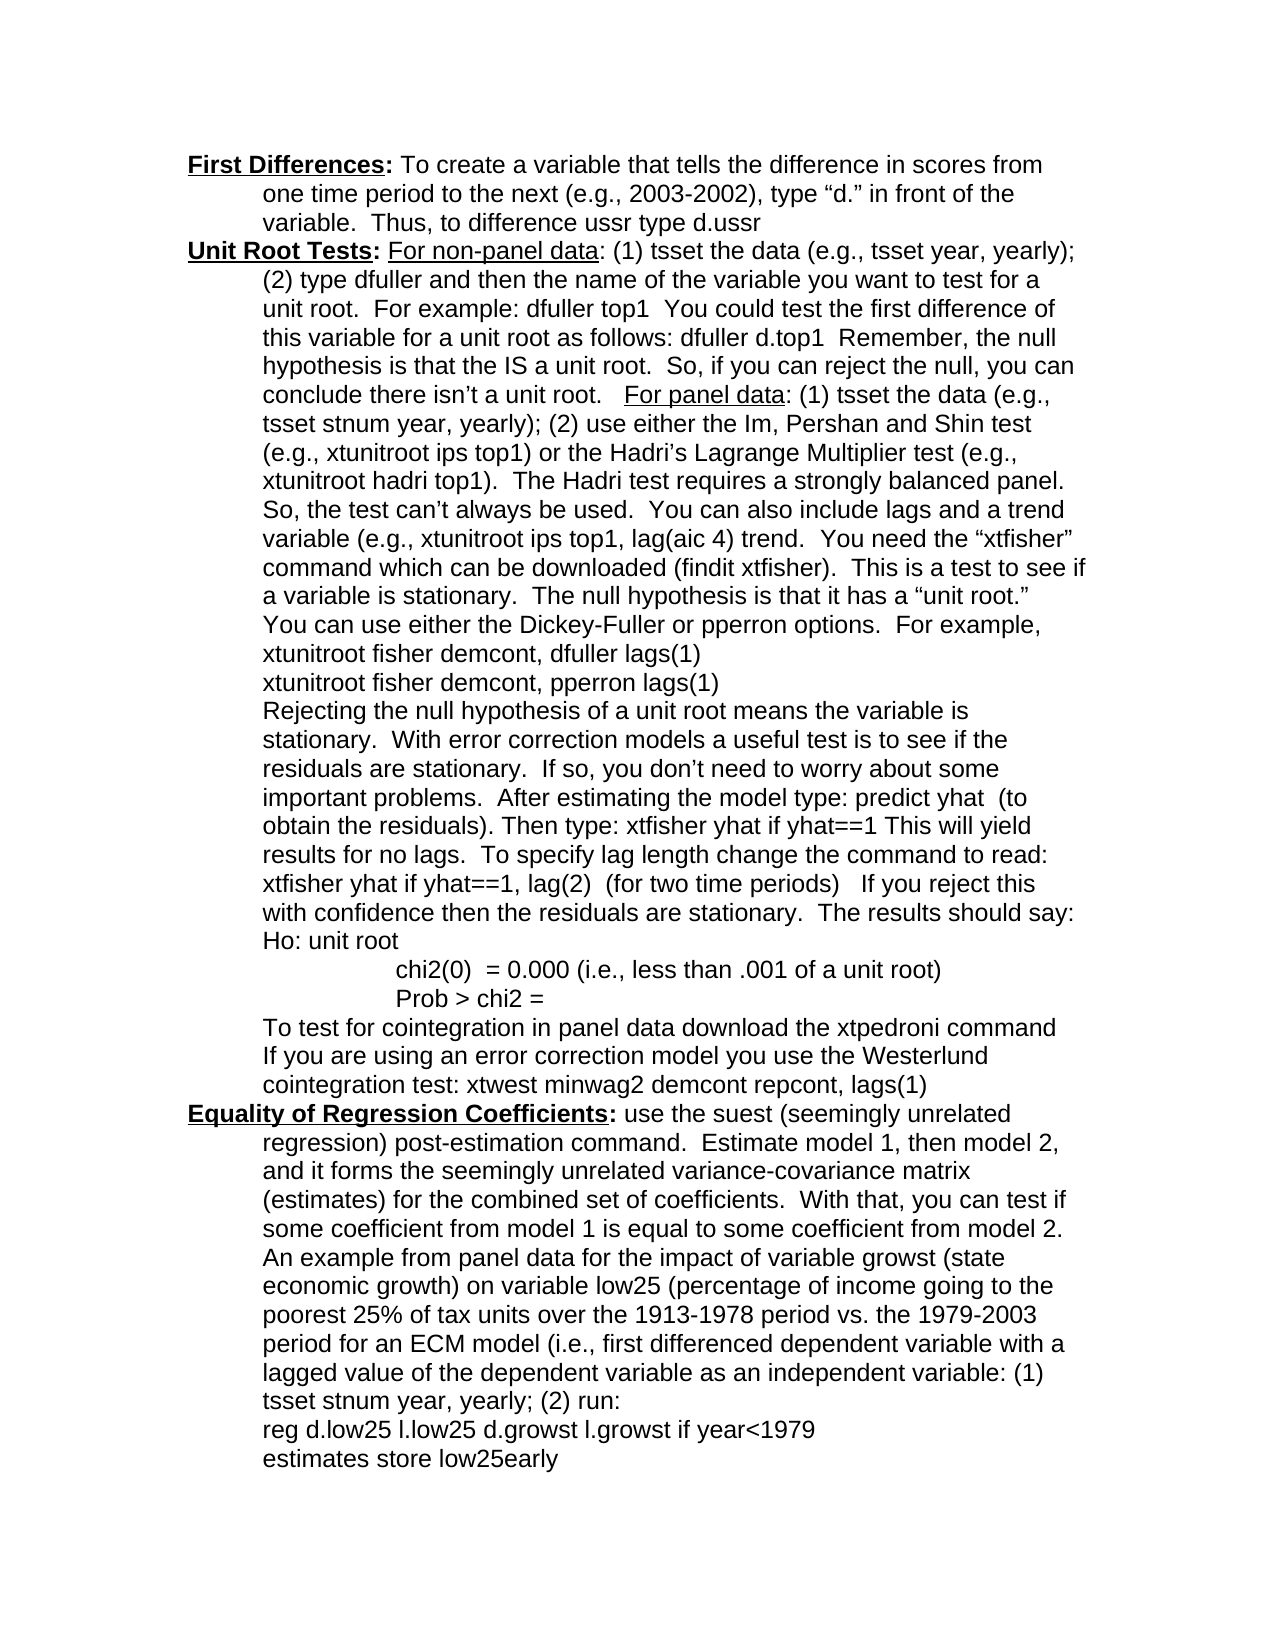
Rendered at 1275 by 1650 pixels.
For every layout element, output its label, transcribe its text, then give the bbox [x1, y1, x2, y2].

subtitle You can use either the Dickey-Fuller or pperron options. For example, [262, 610, 1087, 639]
subtitle To test for cointegration in panel data download the xtpedroni command [187, 1012, 1087, 1041]
subtitle one time period to the next (e.g., 2003-2002), type “d.” in front of the variable. Thus, to difference ussr type d.ussr [262, 179, 1087, 236]
text Rejecting the null hypothesis of a unit root means the variable is stationary. With error correction models a useful test is to see if the residuals are stationary. If so, you don’t need to worry about some important problems. After estimating the model type: predict yhat (to obtain the residuals). Then type: xtfisher yhat if yhat==1 This will yield results for no lags. To specify lag length change the command to read: xtfisher yhat if yhat==1, lag(2) (for two time periods) If you reject this with confidence then the residuals are stationary. The results should say: [262, 696, 1087, 926]
subtitle (2) type dfuller and then the name of the variable you want to test for a unit root. For example: dfuller top1 You could test the first difference of this variable for a unit root as follows: dfuller d.top1 Remember, the null hypothesis is that the IS a unit root. So, if you can reject the null, you can conclude there isn’t a unit root. For panel data: (1) tsset the data (e.g., tsset stnum year, yearly); (2) use either the Im, Pershan and Shin test (e.g., xtunitroot ips top1) or the Hadri’s Lagrange Multiplier test (e.g., xtunitroot hadri top1). The Hadri test requires a strongly balanced panel. So, the test can’t always be used. You can also include lags and a trend variable (e.g., xtunitroot ips top1, lag(aic 4) trend. You need the “xtfisher” command which can be downloaded (findit xtfisher). This is a test to see if a variable is stationary. The null hypothesis is that it has a “unit root.” [262, 265, 1087, 610]
subtitle Unit Root Tests: For non-panel data: (1) tsset the data (e.g., tsset year, yearly); [187, 236, 1087, 265]
text estimates store low25early [187, 1444, 1087, 1472]
text Ho: unit root [187, 926, 1087, 955]
subtitle Prob > chi2 = [187, 984, 1087, 1012]
text xtunitroot fisher demcont, dfuller lags(1) [187, 639, 1087, 667]
text If you are using an error correction model you use the Westerlund cointegration test: xtwest minwag2 demcont repcont, lags(1) [262, 1041, 1087, 1099]
text chi2(0) = 0.000 (i.e., less than .001 of a unit root) [187, 955, 1087, 984]
subtitle regression) post-estimation command. Estimate model 1, then model 2, and it forms the seemingly unrelated variance-covariance matrix (estimates) for the combined set of coefficients. With that, you can test if some coefficient from model 1 is equal to some coefficient from model 2. An example from panel data for the impact of variable growst (state economic growth) on variable low25 (percentage of income going to the poorest 25% of tax units over the 1913-1978 period vs. the 1979-2003 period for an ECM model (i.e., first differenced dependent variable with a lagged value of the dependent variable as an independent variable: (1) tsset stnum year, yearly; (2) run: [262, 1127, 1087, 1415]
subtitle First Differences: To create a variable that tells the difference in scores from [187, 150, 1087, 179]
subtitle Equality of Regression Coefficients: use the suest (seemingly unrelated [187, 1099, 1087, 1127]
text xtunitroot fisher demcont, pperron lags(1) [187, 667, 1087, 696]
subtitle reg d.low25 l.low25 d.growst l.growst if year<1979 [262, 1415, 1087, 1444]
